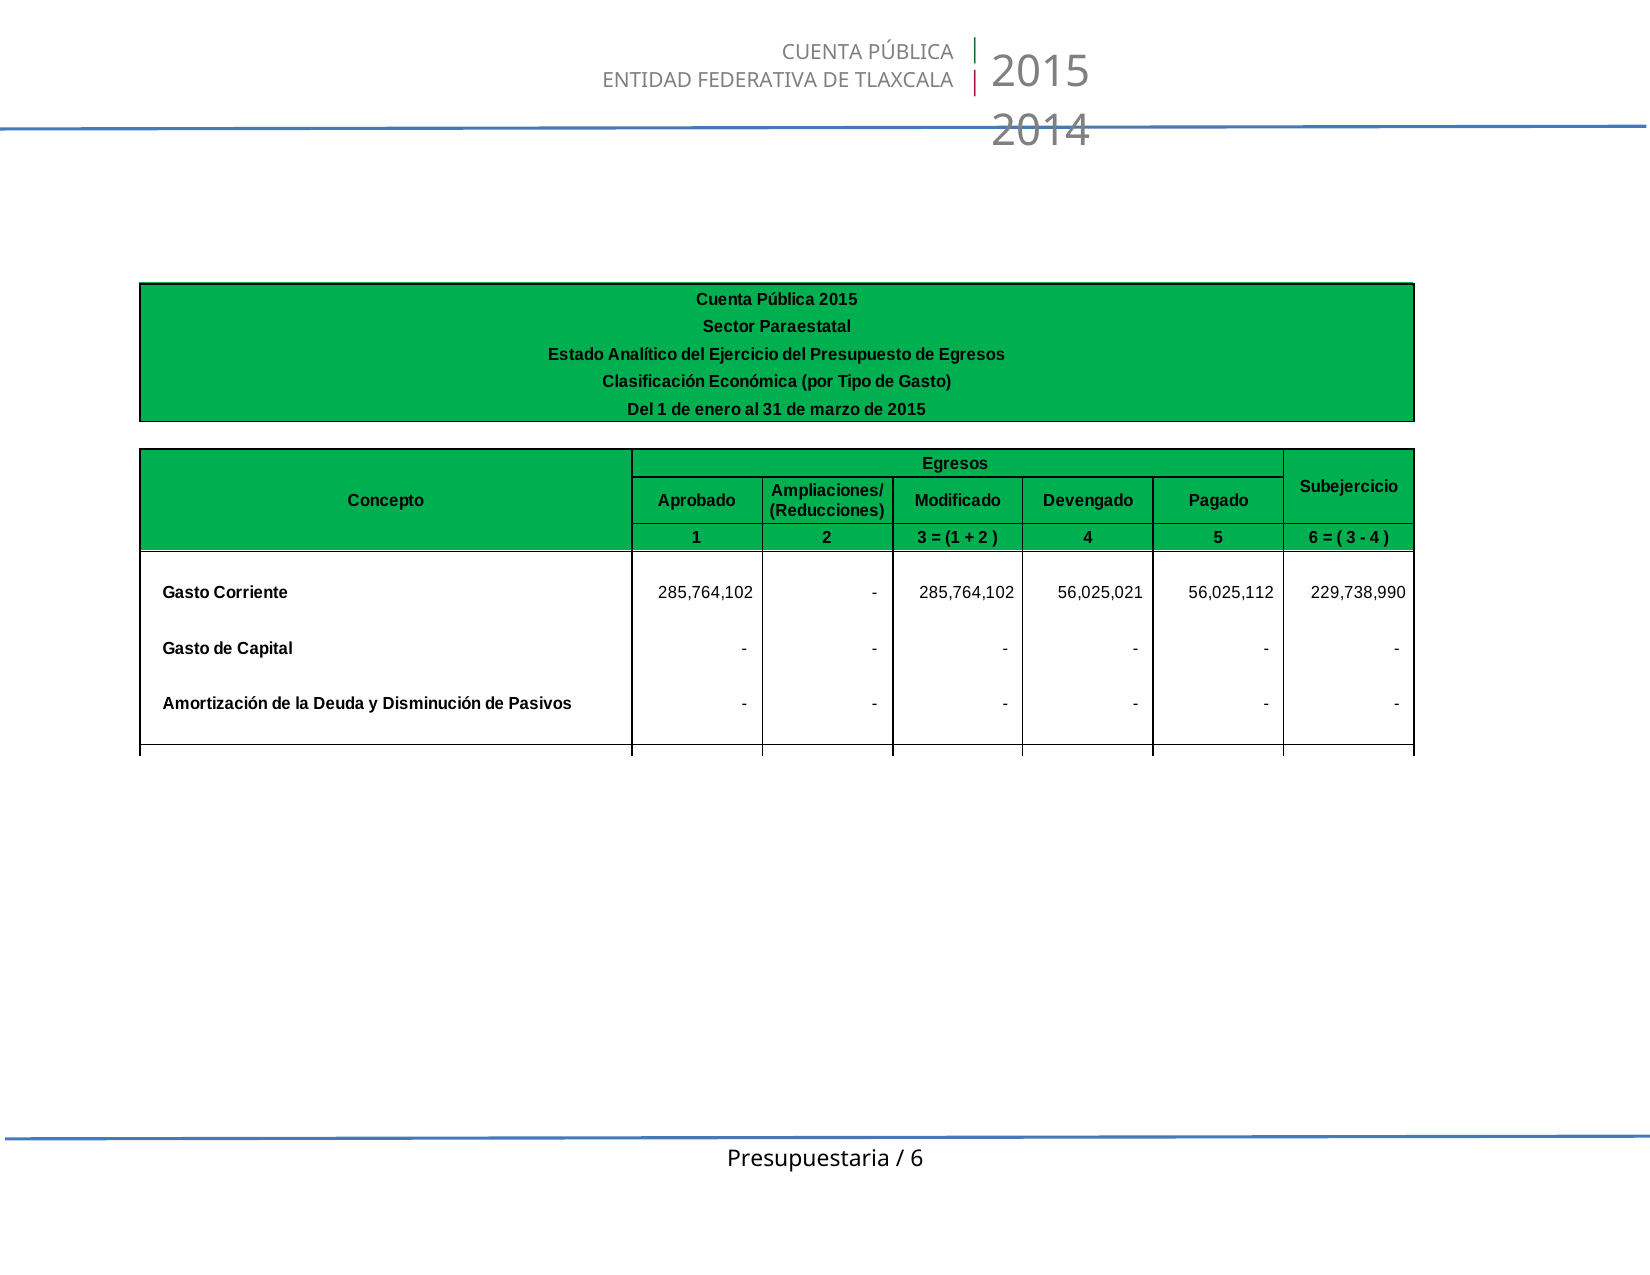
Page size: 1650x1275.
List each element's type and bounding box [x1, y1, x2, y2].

picture [968, 28, 985, 99]
